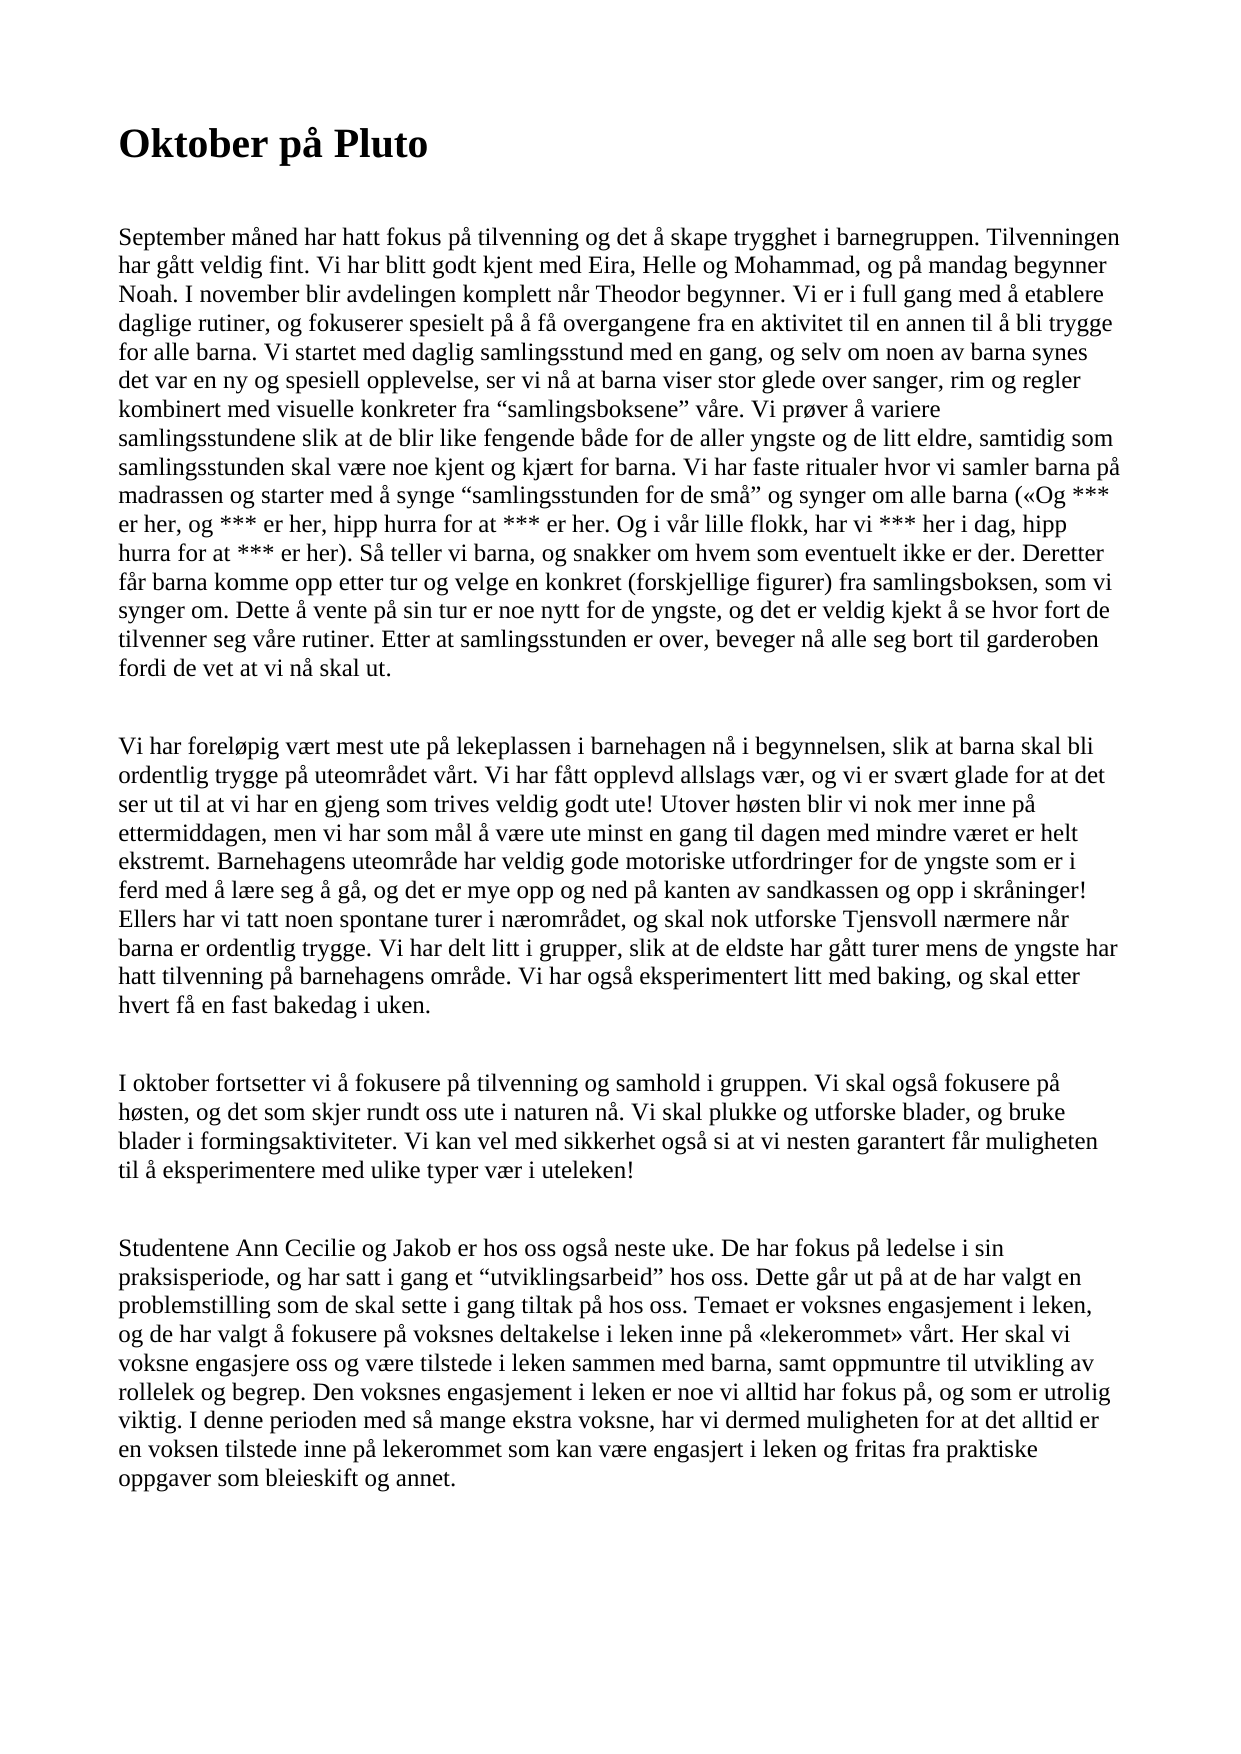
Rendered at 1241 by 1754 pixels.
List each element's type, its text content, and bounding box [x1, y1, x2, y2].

text September måned har hatt fokus på tilvenning og det å skape trygghet i barnegruppen. Tilvenningen har gått veldig fint. Vi har blitt godt kjent med Eira, Helle og Mohammad, og på mandag begynner Noah. I november blir avdelingen komplett når Theodor begynner. Vi er i full gang med å etablere daglige rutiner, og fokuserer spesielt på å få overgangene fra en aktivitet til en annen til å bli trygge for alle barna. Vi startet med daglig samlingsstund med en gang, og selv om noen av barna synes det var en ny og spesiell opplevelse, ser vi nå at barna viser stor glede over sanger, rim og regler kombinert med visuelle konkreter fra “samlingsboksene” våre. Vi prøver å variere samlingsstundene slik at de blir like fengende både for de aller yngste og de litt eldre, samtidig som samlingsstunden skal være noe kjent og kjært for barna. Vi har faste ritualer hvor vi samler barna på madrassen og starter med å synge “samlingsstunden for de små” og synger om alle barna («Og *** er her, og *** er her, hipp hurra for at *** er her. Og i vår lille flokk, har vi *** her i dag, hipp hurra for at *** er her). Så teller vi barna, og snakker om hvem som eventuelt ikke er der. Deretter får barna komme opp etter tur og velge en konkret (forskjellige figurer) fra samlingsboksen, som vi synger om. Dette å vente på sin tur er noe nytt for de yngste, og det er veldig kjekt å se hvor fort de tilvenner seg våre rutiner. Etter at samlingsstunden er over, beveger nå alle seg bort til garderoben fordi de vet at vi nå skal ut. [118, 222, 1122, 682]
text Vi har foreløpig vært mest ute på lekeplassen i barnehagen nå i begynnelsen, slik at barna skal bli ordentlig trygge på uteområdet vårt. Vi har fått opplevd allslags vær, og vi er svært glade for at det ser ut til at vi har en gjeng som trives veldig godt ute! Utover høsten blir vi nok mer inne på ettermiddagen, men vi har som mål å være ute minst en gang til dagen med mindre været er helt ekstremt. Barnehagens uteområde har veldig gode motoriske utfordringer for de yngste som er i ferd med å lære seg å gå, og det er mye opp og ned på kanten av sandkassen og opp i skråninger! Ellers har vi tatt noen spontane turer i nærområdet, og skal nok utforske Tjensvoll nærmere når barna er ordentlig trygge. Vi har delt litt i grupper, slik at de eldste har gått turer mens de yngste har hatt tilvenning på barnehagens område. Vi har også eksperimentert litt med baking, og skal etter hvert få en fast bakedag i uken. [118, 731, 1122, 1019]
text Studentene Ann Cecilie og Jakob er hos oss også neste uke. De har fokus på ledelse i sin praksisperiode, og har satt i gang et “utviklingsarbeid” hos oss. Dette går ut på at de har valgt en problemstilling som de skal sette i gang tiltak på hos oss. Temaet er voksnes engasjement i leken, og de har valgt å fokusere på voksnes deltakelse i leken inne på «lekerommet» vårt. Her skal vi voksne engasjere oss og være tilstede i leken sammen med barna, samt oppmuntre til utvikling av rollelek og begrep. Den voksnes engasjement i leken er noe vi alltid har fokus på, og som er utrolig viktig. I denne perioden med så mange ekstra voksne, har vi dermed muligheten for at det alltid er en voksen tilstede inne på lekerommet som kan være engasjert i leken og fritas fra praktiske oppgaver som bleieskift og annet. [118, 1233, 1122, 1492]
text I oktober fortsetter vi å fokusere på tilvenning og samhold i gruppen. Vi skal også fokusere på høsten, og det som skjer rundt oss ute i naturen nå. Vi skal plukke og utforske blader, og bruke blader i formingsaktiviteter. Vi kan vel med sikkerhet også si at vi nesten garantert får muligheten til å eksperimentere med ulike typer vær i uteleken! [118, 1068, 1122, 1183]
text Oktober på Pluto [118, 118, 1122, 166]
